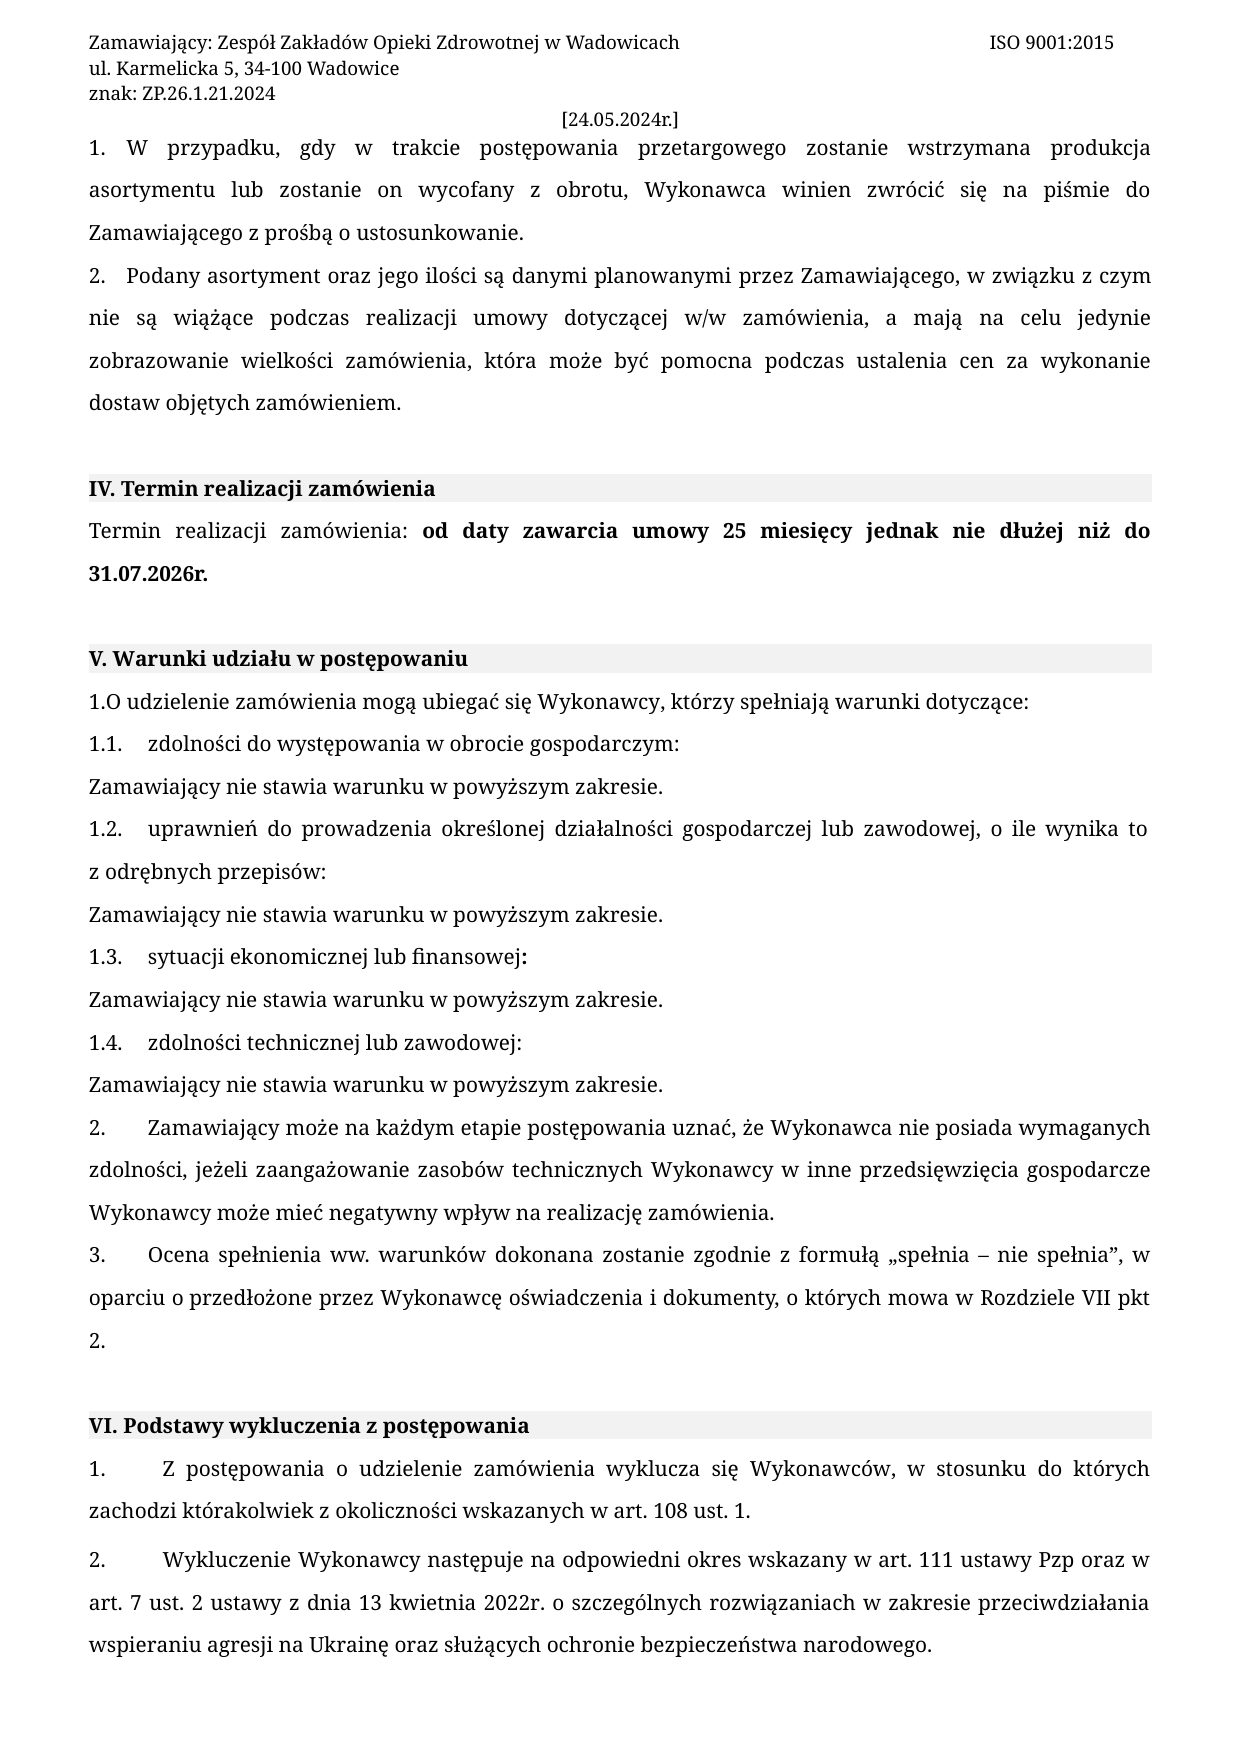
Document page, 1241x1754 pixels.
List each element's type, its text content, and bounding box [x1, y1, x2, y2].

list Podany asortyment oraz jego ilości są danymi planowanymi przez Zamawiającego, w związku z czym nie są wiążące podczas realizacji umowy dotyczącej w/w zamówienia, a mają na celu jedynie zobrazowanie wielkości zamówienia, która może być pomocna podczas ustalenia cen za wykonanie dostaw objętych zamówieniem. [89, 261, 1152, 417]
list Termin realizacji zamówienia: od daty zawarcia umowy 25 miesięcy jednak nie dłużej niż do 31.07.2026r. [89, 516, 1152, 587]
text Zamawiający nie stawia warunku w powyższym zakresie. [89, 900, 1149, 928]
text Zamawiający nie stawia warunku w powyższym zakresie. [89, 772, 1149, 800]
list Zamawiający może na każdym etapie postępowania uznać, że Wykonawca nie posiada wymaganych zdolności, jeżeli zaangażowanie zasobów technicznych Wykonawcy w inne przedsięwzięcia gospodarcze Wykonawcy może mieć negatywny wpływ na realizację zamówienia. [89, 1113, 1152, 1226]
subtitle IV. Termin realizacji zamówienia [89, 474, 1152, 502]
text Zamawiający nie stawia warunku w powyższym zakresie. [89, 1070, 1149, 1099]
list Ocena spełnienia ww. warunków dokonana zostanie zgodnie z formułą „spełnia – nie spełnia”, w oparciu o przedłożone przez Wykonawcę oświadczenia i dokumenty, o których mowa w Rozdziele VII pkt 2. [89, 1241, 1152, 1354]
list Wykluczenie Wykonawcy następuje na odpowiedni okres wskazany w art. 111 ustawy Pzp oraz w art. 7 ust. 2 ustawy z dnia 13 kwietnia 2022r. o szczególnych rozwiązaniach w zakresie przeciwdziałania wspieraniu agresji na Ukrainę oraz służących ochronie bezpieczeństwa narodowego. [89, 1545, 1152, 1659]
list zdolności do występowania w obrocie gospodarczym: [89, 729, 1149, 758]
text Zamawiający nie stawia warunku w powyższym zakresie. [89, 985, 1149, 1013]
list zdolności technicznej lub zawodowej: [89, 1028, 1149, 1056]
subtitle VI. Podstawy wykluczenia z postępowania [89, 1411, 1152, 1439]
list sytuacji ekonomicznej lub finansowej: [89, 942, 1149, 971]
list W przypadku, gdy w trakcie postępowania przetargowego zostanie wstrzymana produkcja asortymentu lub zostanie on wycofany z obrotu, Wykonawca winien zwrócić się na piśmie do Zamawiającego z prośbą o ustosunkowanie. [89, 133, 1152, 247]
list Z postępowania o udzielenie zamówienia wyklucza się Wykonawców, w stosunku do których zachodzi którakolwiek z okoliczności wskazanych w art. 108 ust. 1. [89, 1454, 1152, 1525]
list uprawnień do prowadzenia określonej działalności gospodarczej lub zawodowej, o ile wynika to z odrębnych przepisów: [89, 814, 1149, 886]
subtitle V. Warunki udziału w postępowaniu [89, 644, 1152, 673]
list O udzielenie zamówienia mogą ubiegać się Wykonawcy, którzy spełniają warunki dotyczące: [89, 687, 1152, 715]
